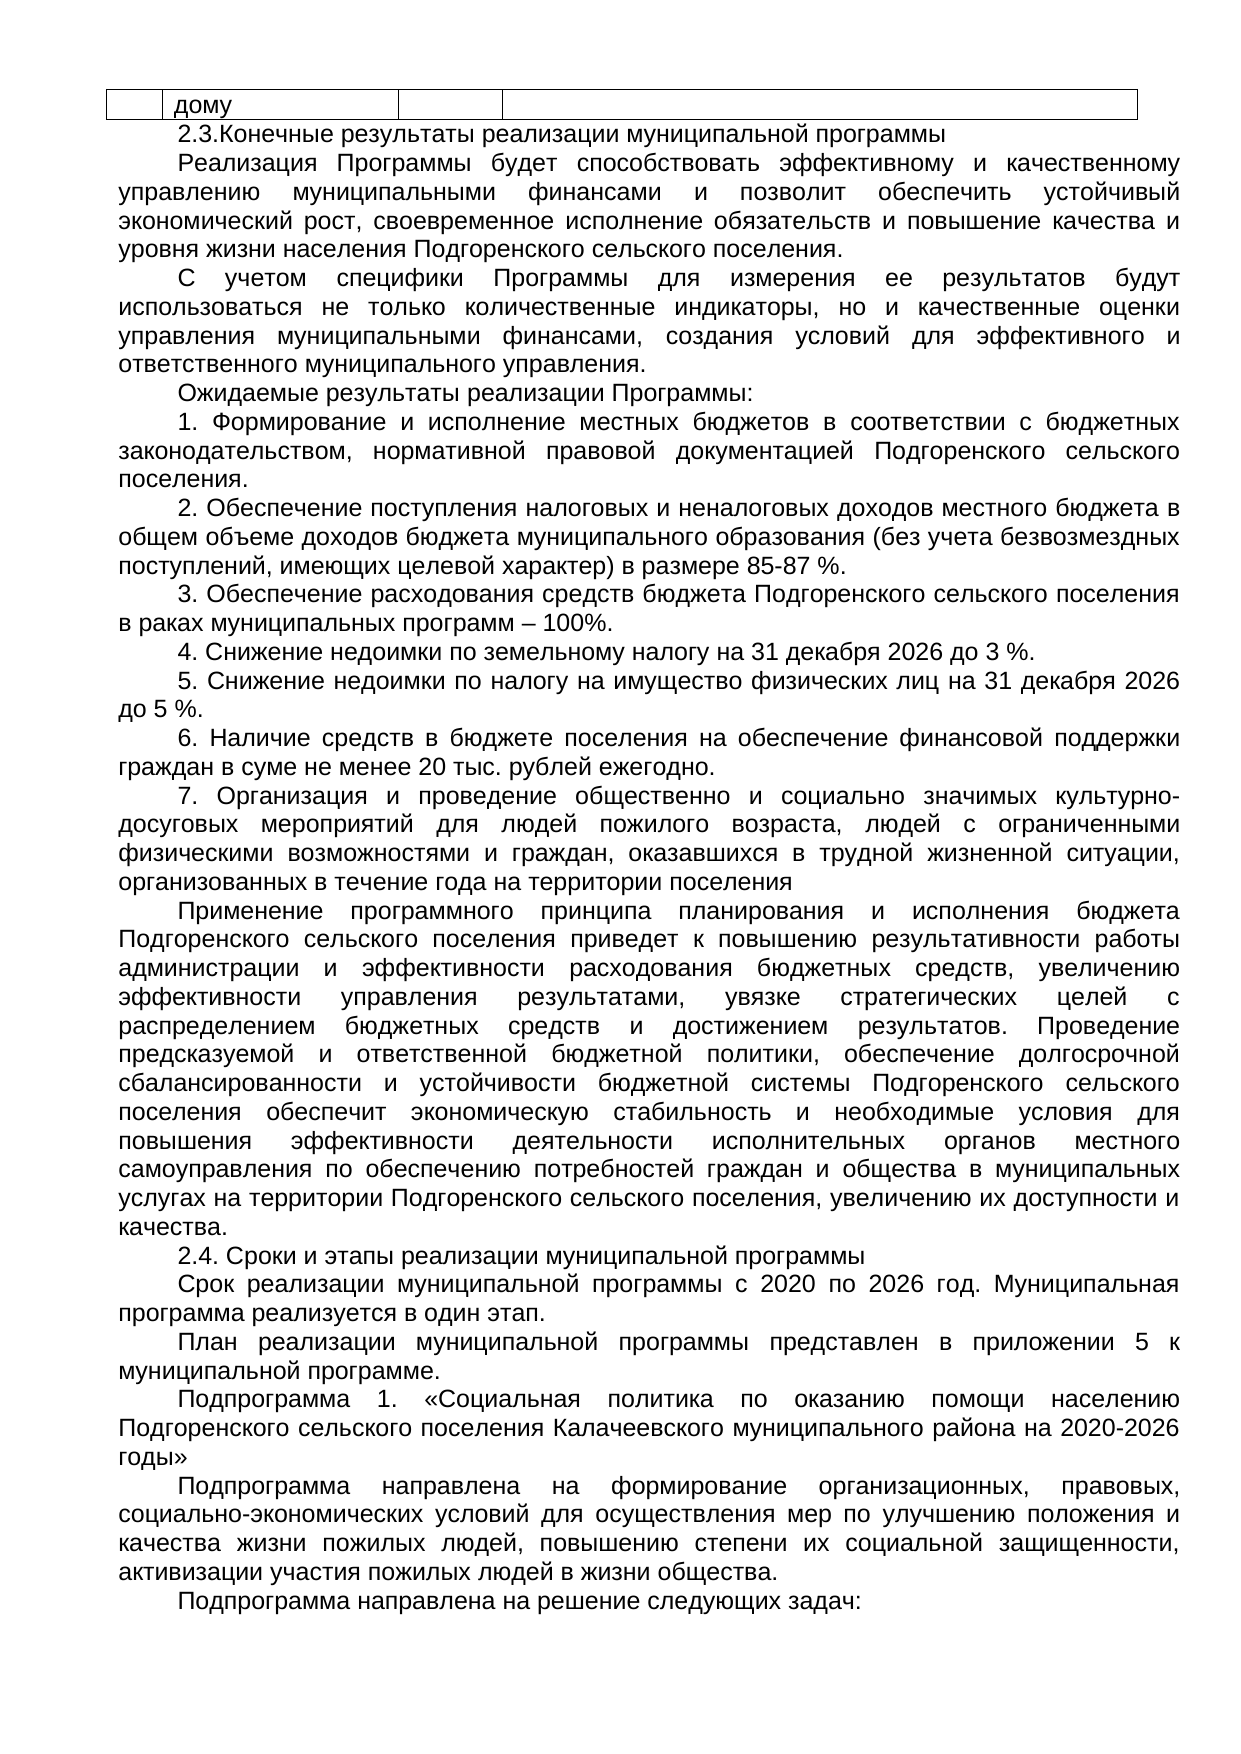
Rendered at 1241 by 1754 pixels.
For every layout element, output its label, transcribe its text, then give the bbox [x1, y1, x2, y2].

text Подпрограмма направлена на формирование организационных, правовых, социально-экономических условий для осуществления мер по улучшению положения и качества жизни пожилых людей, повышению степени их социальной защищенности, активизации участия пожилых людей в жизни общества. [118, 1471, 1181, 1586]
text Срок реализации муниципальной программы с 2020 по 2026 год. Муниципальная программа реализуется в один этап. [118, 1269, 1181, 1327]
text 1. Формирование и исполнение местных бюджетов в соответствии с бюджетных законодательством, нормативной правовой документацией Подгоренского сельского поселения. [118, 407, 1181, 493]
table_cell [399, 90, 502, 118]
text 4. Снижение недоимки по земельному налогу на 31 декабря 2026 до 3 %. [118, 637, 1181, 666]
text 2.3.Конечные результаты реализации муниципальной программы [118, 119, 1181, 148]
text 5. Снижение недоимки по налогу на имущество физических лиц на 31 декабря 2026 до 5 %. [118, 666, 1181, 723]
text 2.4. Сроки и этапы реализации муниципальной программы [118, 1241, 1181, 1269]
text 2. Обеспечение поступления налоговых и неналоговых доходов местного бюджета в общем объеме доходов бюджета муниципального образования (без учета безвозмездных поступлений, имеющих целевой характер) в размере 85-87 %. [118, 493, 1181, 579]
text 7. Организация и проведение общественно и социально значимых культурно-досуговых мероприятий для людей пожилого возраста, людей с ограниченными физическими возможностями и граждан, оказавшихся в трудной жизненной ситуации, организованных в течение года на территории поселения [118, 781, 1181, 896]
text С учетом специфики Программы для измерения ее результатов будут использоваться не только количественные индикаторы, но и качественные оценки управления муниципальными финансами, создания условий для эффективного и ответственного муниципального управления. [118, 263, 1181, 378]
text Реализация Программы будет способствовать эффективному и качественному управлению муниципальными финансами и позволит обеспечить устойчивый экономический рост, своевременное исполнение обязательств и повышение качества и уровня жизни населения Подгоренского сельского поселения. [118, 148, 1181, 263]
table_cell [163, 90, 398, 118]
text Применение программного принципа планирования и исполнения бюджета Подгоренского сельского поселения приведет к повышению результативности работы администрации и эффективности расходования бюджетных средств, увеличению эффективности управления результатами, увязке стратегических целей с распределением бюджетных средств и достижением результатов. Проведение предсказуемой и ответственной бюджетной политики, обеспечение долгосрочной сбалансированности и устойчивости бюджетной системы Подгоренского сельского поселения обеспечит экономическую стабильность и необходимые условия для повышения эффективности деятельности исполнительных органов местного самоуправления по обеспечению потребностей граждан и общества в муниципальных услугах на территории Подгоренского сельского поселения, увеличению их доступности и качества. [118, 896, 1181, 1241]
text Ожидаемые результаты реализации Программы: [118, 378, 1181, 407]
table_cell 7 [107, 90, 162, 118]
text Подпрограмма 1. «Социальная политика по оказанию помощи населению Подгоренского сельского поселения Калачеевского муниципального района на 2020-2026 годы» [118, 1384, 1181, 1471]
text 6. Наличие средств в бюджете поселения на обеспечение финансовой поддержки граждан в суме не менее 20 тыс. рублей ежегодно. [118, 723, 1181, 781]
text 3. Обеспечение расходования средств бюджета Подгоренского сельского поселения в раках муниципальных программ – 100%. [118, 579, 1181, 637]
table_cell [503, 90, 1137, 118]
text План реализации муниципальной программы представлен в приложении 5 к муниципальной программе. [118, 1327, 1181, 1384]
text Подпрограмма направлена на решение следующих задач: [118, 1586, 1181, 1614]
